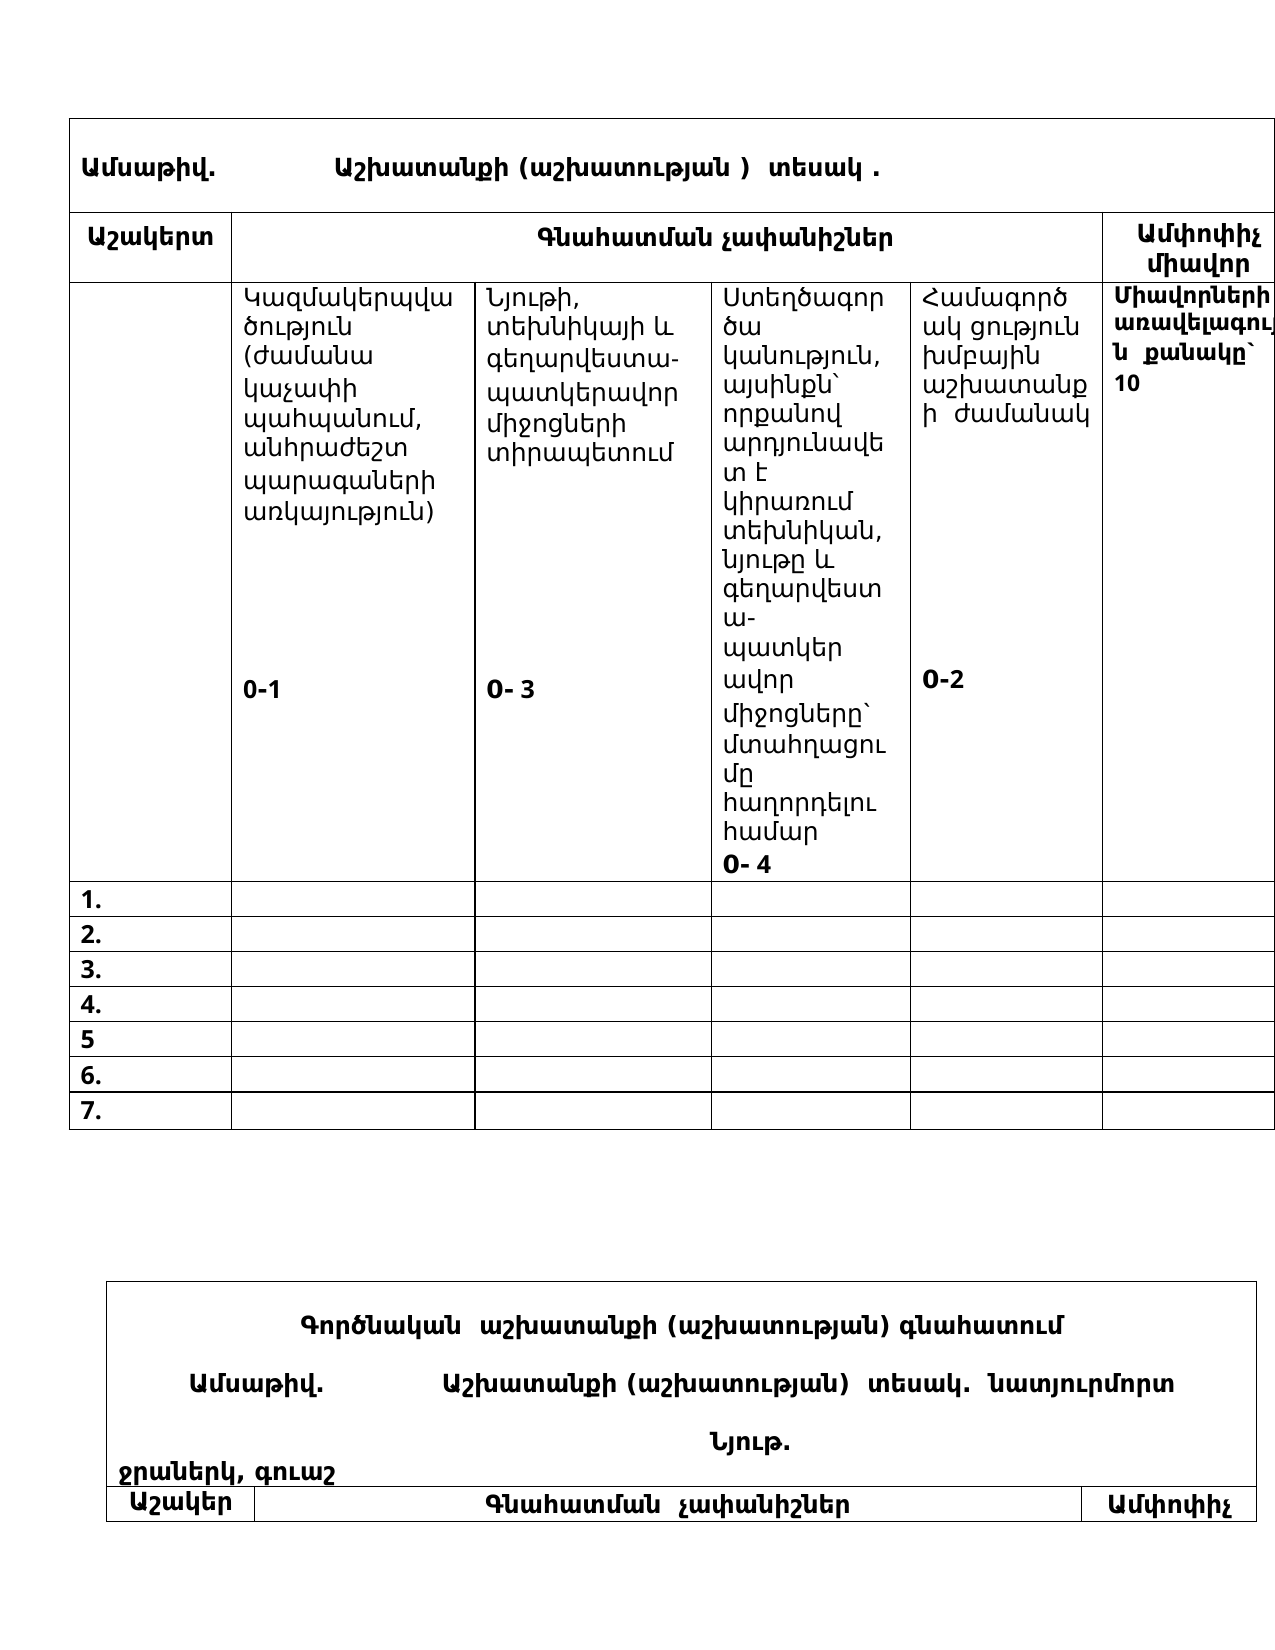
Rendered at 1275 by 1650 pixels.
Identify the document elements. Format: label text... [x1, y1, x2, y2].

table_cell [712, 987, 910, 1021]
table_cell Ստեղծագործա կանություն, այսինքն՝ որքանով արդյունավետ է կիրառում տեխնիկան, նյութը և գեղարվեստա-պատկերավոր միջոցները` մտահղացումը հաղորդելու համար 0- 4 [712, 283, 910, 881]
table_cell [232, 1093, 474, 1129]
table_cell [1103, 1022, 1274, 1056]
table_cell [476, 1057, 711, 1091]
table_cell [476, 1093, 711, 1129]
table_cell 3. [70, 952, 231, 986]
table_cell [232, 1057, 474, 1091]
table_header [70, 119, 1274, 212]
table_cell [712, 882, 910, 916]
table_cell Կազմակերպվածություն (ժամանակաչափի պահպանում, անհրաժեշտ պարագաների առկայություն) 0-1 [232, 283, 474, 881]
table_cell 6. [70, 1057, 231, 1091]
table_cell Ամփոփիչ միավոր [1082, 1487, 1256, 1521]
table_cell Աշակերտ [70, 213, 231, 282]
table_cell [1103, 987, 1274, 1021]
table_cell [232, 917, 474, 951]
table_cell [232, 987, 474, 1021]
table_cell [476, 987, 711, 1021]
table_cell [911, 952, 1102, 986]
table_cell Ամփոփիչ միավոր [1103, 213, 1274, 282]
table_cell [911, 1057, 1102, 1091]
table_cell [476, 1022, 711, 1056]
table_cell 7. [70, 1093, 231, 1129]
table_cell [1103, 1093, 1274, 1129]
table_cell [1103, 882, 1274, 916]
table_cell [70, 283, 231, 881]
table_cell [232, 882, 474, 916]
table_cell [476, 882, 711, 916]
table_cell [232, 1022, 474, 1056]
table_cell [1103, 917, 1274, 951]
table_cell [712, 952, 910, 986]
table_cell Համագործակ ցություն խմբային աշխատանքի ժամանակ 0-2 [911, 283, 1102, 881]
table_cell 4. [70, 987, 231, 1021]
table_cell [911, 917, 1102, 951]
table_cell [911, 1022, 1102, 1056]
table_cell 1. [70, 882, 231, 916]
table_cell Նյութի, տեխնիկայի և գեղարվեստա- պատկերավոր միջոցների տիրապետում 0- 3 [476, 283, 711, 881]
table_cell [911, 1093, 1102, 1129]
table_cell [232, 952, 474, 986]
table_cell [476, 952, 711, 986]
table_cell 5 [70, 1022, 231, 1056]
table_cell [476, 917, 711, 951]
table_cell 2. [70, 917, 231, 951]
table_cell [712, 917, 910, 951]
table_cell [911, 987, 1102, 1021]
table_cell [1103, 952, 1274, 986]
table_cell Աշակերտ [107, 1487, 254, 1521]
table_cell [712, 1057, 910, 1091]
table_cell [255, 1487, 1081, 1521]
table_cell [1103, 1057, 1274, 1091]
table_cell Միավորների առավելագույն քանակը` 10 [1103, 283, 1274, 881]
table_header Գործնական աշխատանքի (աշխատության) գնահատում Ամսաթիվ. Աշխատանքի (աշխատության) տեսակ. նատյուրմորտ Նյութ. ջրաներկ, գուաշ [107, 1282, 1256, 1486]
table_cell [712, 1093, 910, 1129]
table_cell Գնահատման չափանիշներ [232, 213, 1102, 282]
table_cell [911, 882, 1102, 916]
table_cell [712, 1022, 910, 1056]
